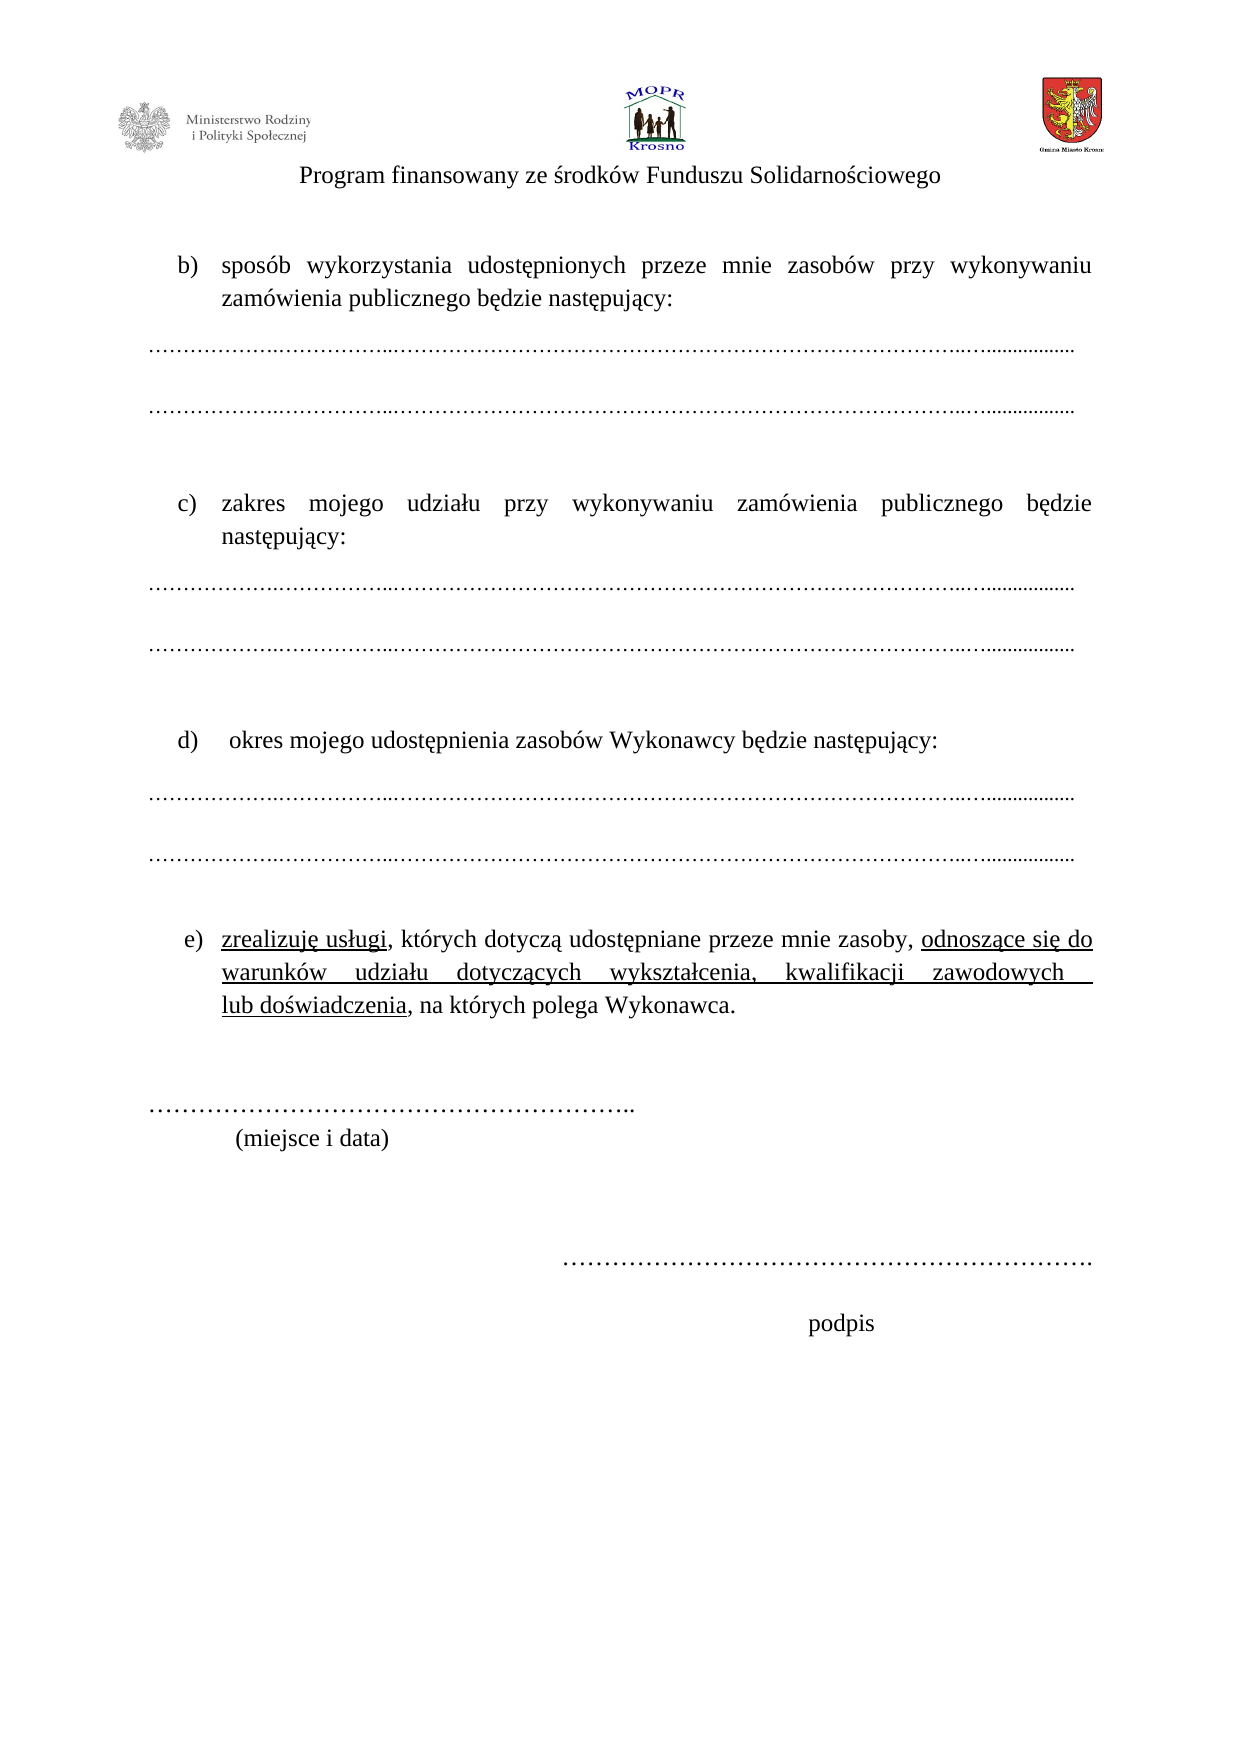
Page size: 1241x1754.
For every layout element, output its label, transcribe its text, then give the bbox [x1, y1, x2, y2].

text ……………….……………..………………………………………………………………………..…................. [148, 394, 1093, 418]
text ………………………………………………….. [148, 1089, 1093, 1118]
list okres mojego udostępnienia zasobów Wykonawcy będzie następujący: [177, 726, 1093, 754]
list sposób wykorzystania udostępnionych przeze mnie zasobów przy wykonywaniu zamówienia publicznego będzie następujący: [177, 251, 1093, 312]
text podpis [590, 1276, 1093, 1337]
text ……………….……………..………………………………………………………………………..…................. [148, 781, 1093, 838]
text ……………….……………..………………………………………………………………………..…................. [148, 333, 1093, 390]
text ……………….……………..………………………………………………………………………..…................. [148, 632, 1093, 656]
list zakres mojego udziału przy wykonywaniu zamówienia publicznego będzie następujący: [177, 488, 1093, 550]
text (miejsce i data) [148, 1123, 1093, 1151]
picture [1037, 77, 1104, 153]
text ……………….……………..………………………………………………………………………..…................. [148, 842, 1093, 866]
text ……………….……………..………………………………………………………………………..…................. [148, 571, 1093, 628]
text ………………………………………………………. [148, 1242, 1093, 1271]
list zrealizuję usługi, których dotyczą udostępniane przeze mnie zasoby, odnoszące się do warunków udziału dotyczących wykształcenia, kwalifikacji zawodowych lub doświadczenia, na których polega Wykonawca. [184, 924, 1093, 1019]
picture [614, 77, 690, 153]
picture [116, 93, 311, 153]
